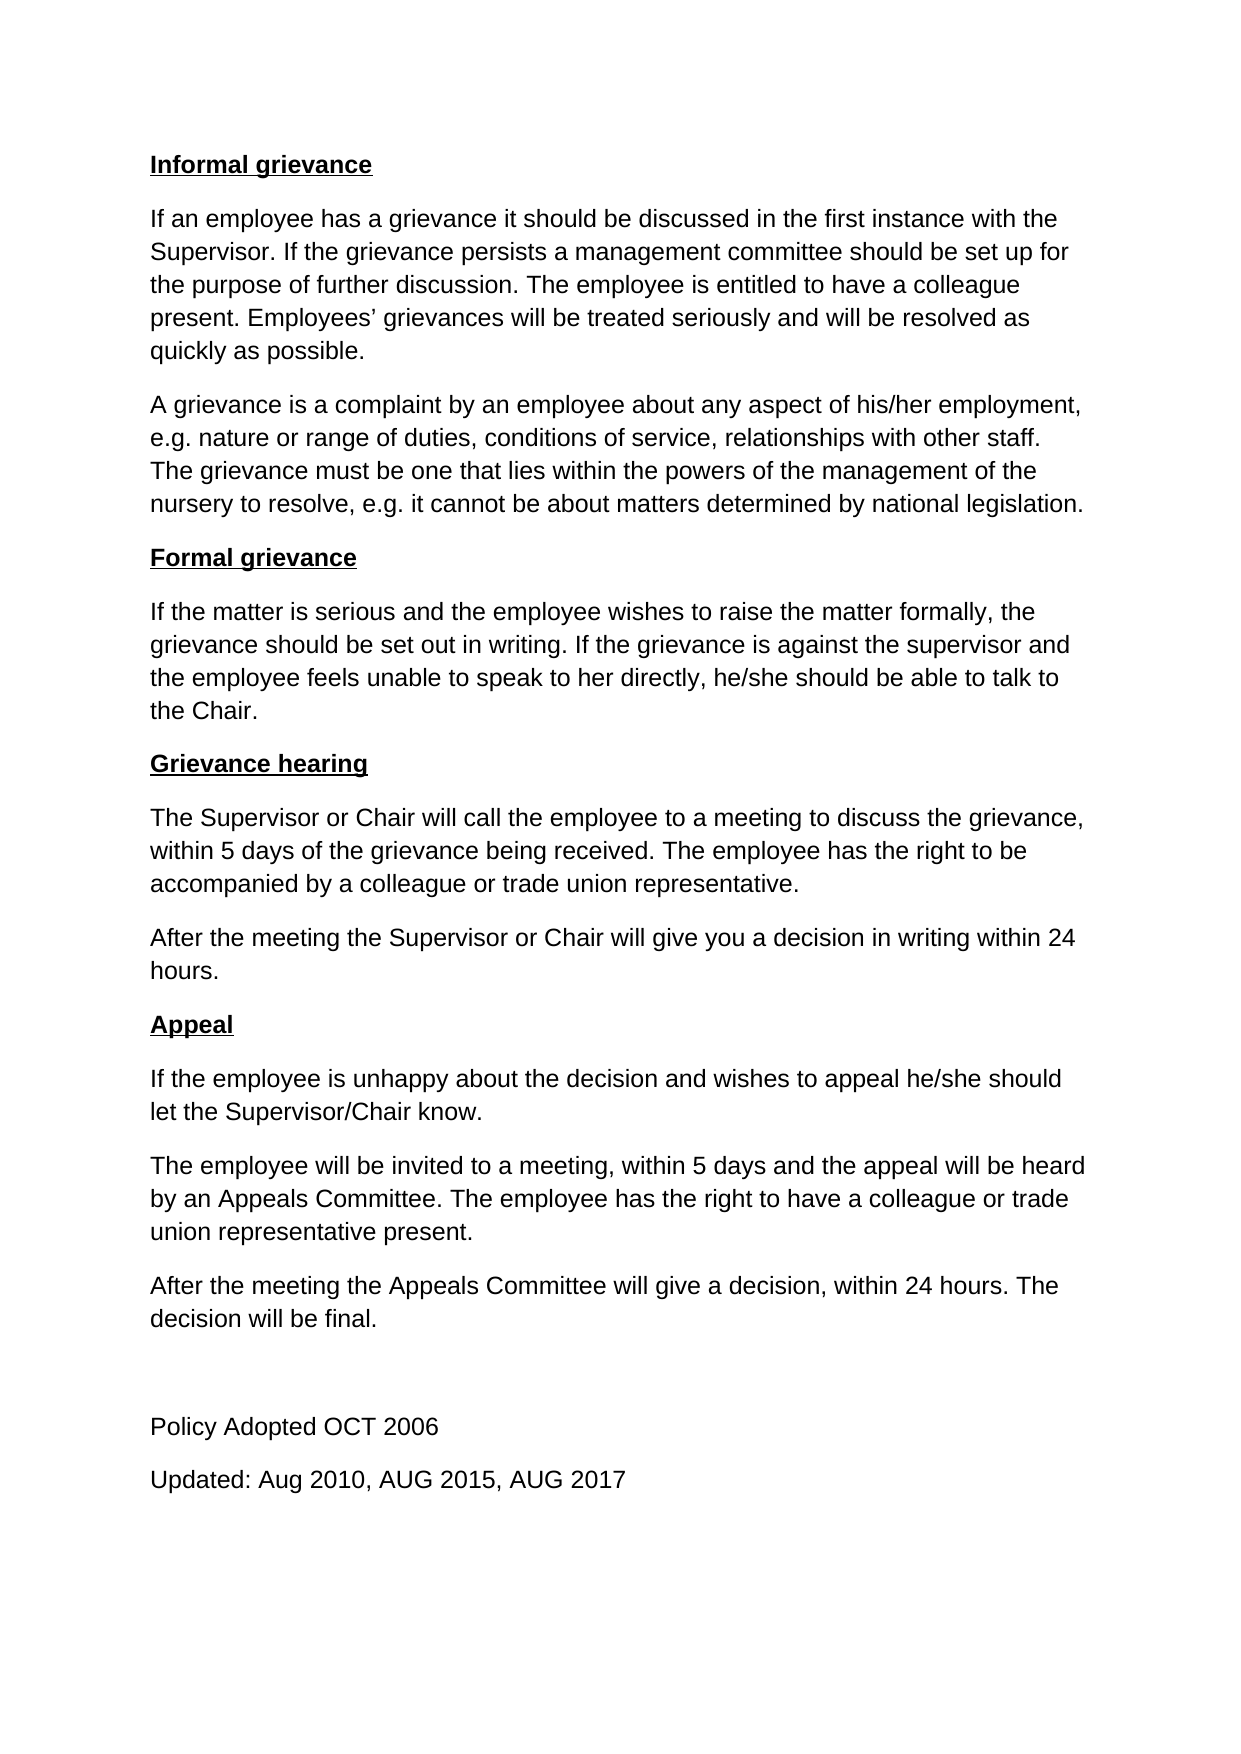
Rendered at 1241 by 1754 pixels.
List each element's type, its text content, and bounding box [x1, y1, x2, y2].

text If the matter is serious and the employee wishes to raise the matter formally, the grievance should be set out in writing. If the grievance is against the supervisor and the employee feels unable to speak to her directly, he/she should be able to talk to the Chair. [150, 597, 1090, 724]
text The Supervisor or Chair will call the employee to a meeting to discuss the grievance, within 5 days of the grievance being received. The employee has the right to be accompanied by a colleague or trade union representative. [150, 803, 1090, 898]
text The employee will be invited to a meeting, within 5 days and the appeal will be heard by an Appeals Committee. The employee has the right to have a colleague or trade union representative present. [150, 1151, 1090, 1246]
text Formal grievance [150, 543, 1090, 571]
text After the meeting the Appeals Committee will give a decision, within 24 hours. The decision will be final. [150, 1271, 1090, 1332]
text Appeal [150, 1010, 1090, 1039]
text Policy Adopted OCT 2006 [150, 1411, 1090, 1440]
text A grievance is a complaint by an employee about any aspect of his/her employment, e.g. nature or range of duties, conditions of service, relationships with other staff. The grievance must be one that lies within the powers of the management of the nursery to resolve, e.g. it cannot be about matters determined by national legislation. [150, 390, 1090, 518]
text After the meeting the Supervisor or Chair will give you a decision in writing within 24 hours. [150, 923, 1090, 985]
text If an employee has a grievance it should be discussed in the first instance with the Supervisor. If the grievance persists a management committee should be set up for the purpose of further discussion. The employee is entitled to have a colleague present. Employees’ grievances will be treated seriously and will be resolved as quickly as possible. [150, 204, 1090, 365]
text Informal grievance [150, 150, 1090, 179]
text Grievance hearing [150, 749, 1090, 778]
text If the employee is unhappy about the decision and wishes to appeal he/she should let the Supervisor/Chair know. [150, 1064, 1090, 1126]
text Updated: Aug 2010, AUG 2015, AUG 2017 [150, 1465, 1090, 1494]
